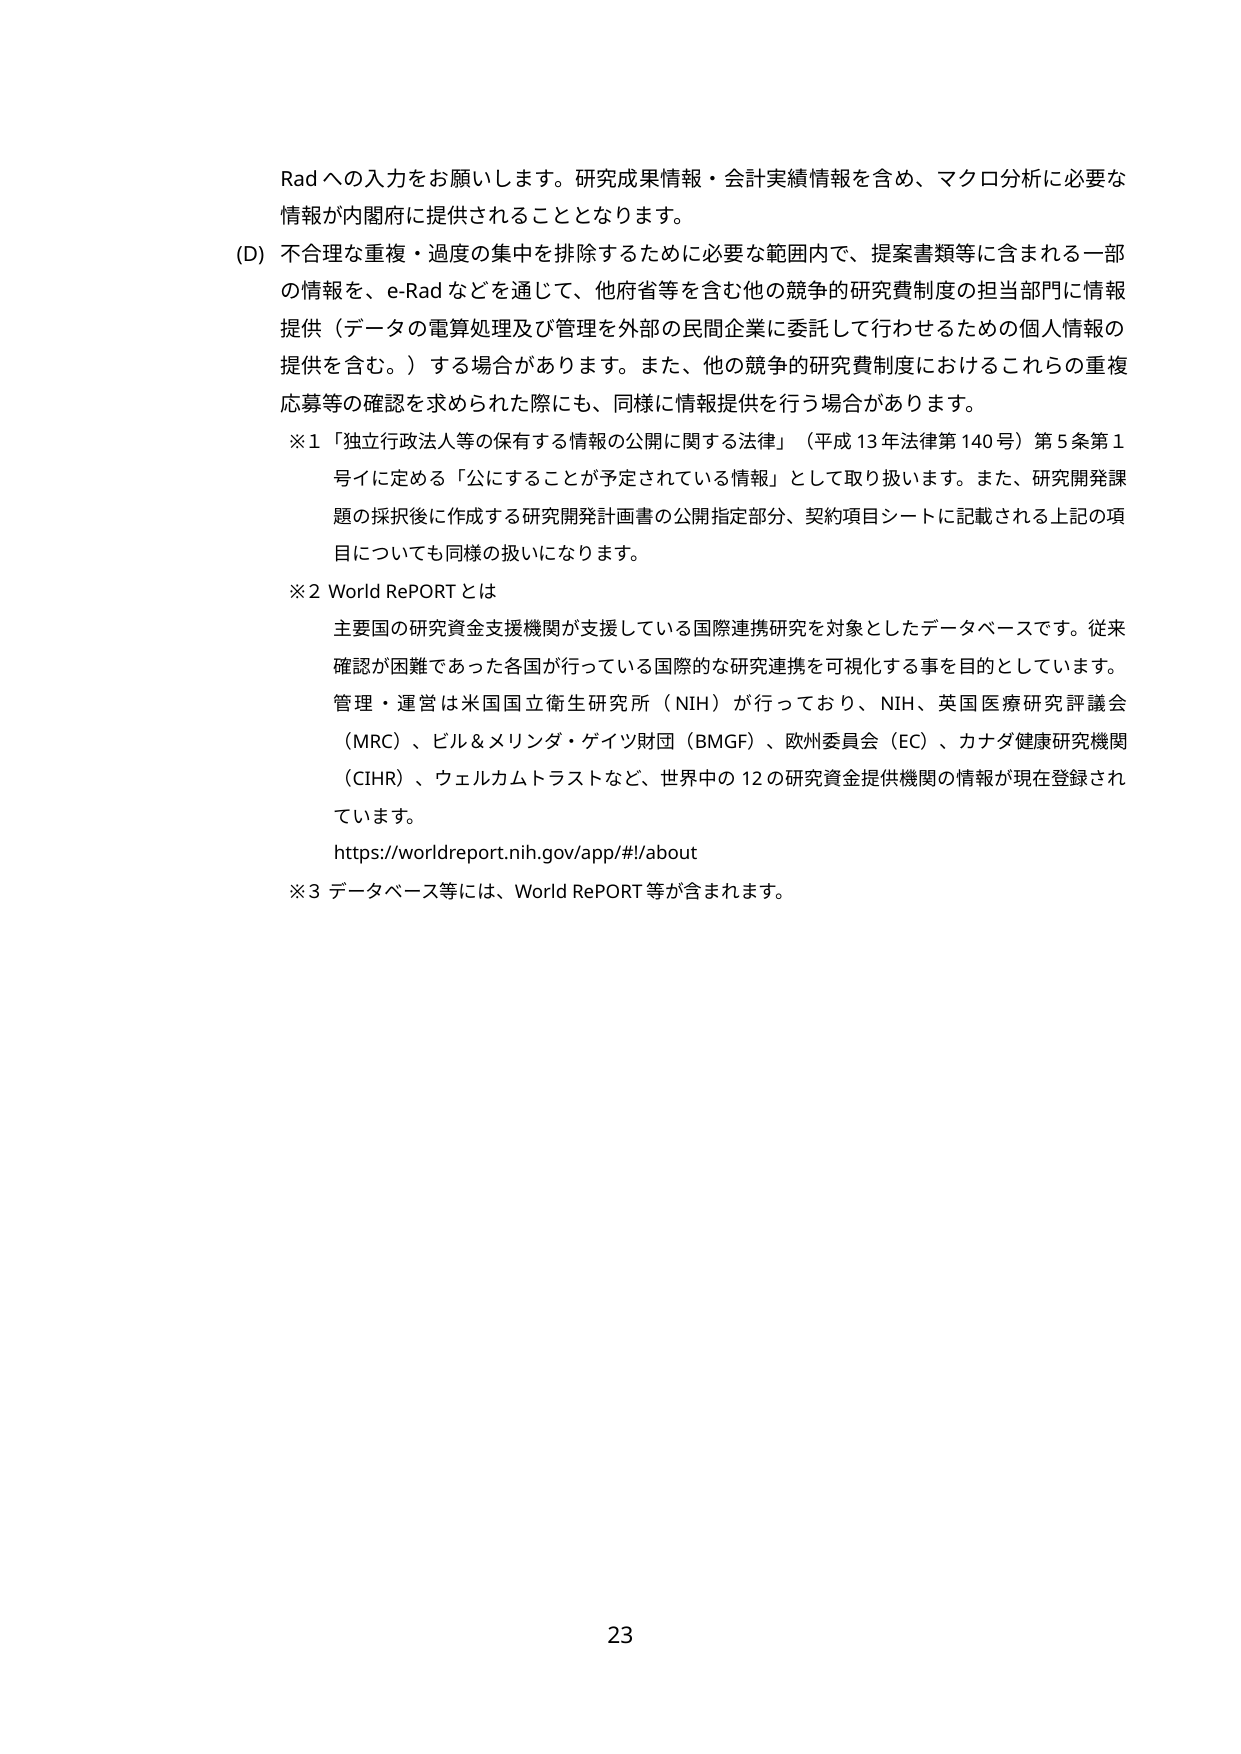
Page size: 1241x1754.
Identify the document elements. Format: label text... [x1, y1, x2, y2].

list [236, 159, 1128, 234]
text ※３ データベース等には、World RePORT等が含まれます。 [289, 871, 1128, 909]
list 不合理な重複・過度の集中を排除するために必要な範囲内で、提案書類等に含まれる一部の情報を、e-Radなどを通じて、他府省等を含む他の競争的研究費制度の担当部門に情報提供（データの電算処理及び管理を外部の民間企業に委託して行わせるための個人情報の提供を含む。）する場合があります。また、他の競争的研究費制度におけるこれらの重複応募等の確認を求められた際にも、同様に情報提供を行う場合があります。 [236, 234, 1128, 421]
text ※２ World RePORTとは [289, 571, 1128, 609]
text ※１「独立行政法人等の保有する情報の公開に関する法律」（平成13年法律第140号）第5条第１号イに定める「公にすることが予定されている情報」として取り扱います。また、研究開発課題の採択後に作成する研究開発計画書の公開指定部分、契約項目シートに記載される上記の項目についても同様の扱いになります。 [289, 421, 1128, 571]
text 主要国の研究資金支援機関が支援している国際連携研究を対象としたデータベースです。従来確認が困難であった各国が行っている国際的な研究連携を可視化する事を目的としています。管理・運営は米国国立衛生研究所（NIH）が行っており、NIH、英国医療研究評議会（MRC）、ビル＆メリンダ・ゲイツ財団（BMGF）、欧州委員会（EC）、カナダ健康研究機関（CIHR）、ウェルカムトラストなど、世界中の12の研究資金提供機関の情報が現在登録されています。 [333, 609, 1128, 834]
text https://worldreport.nih.gov/app/#!/about [319, 834, 1128, 871]
